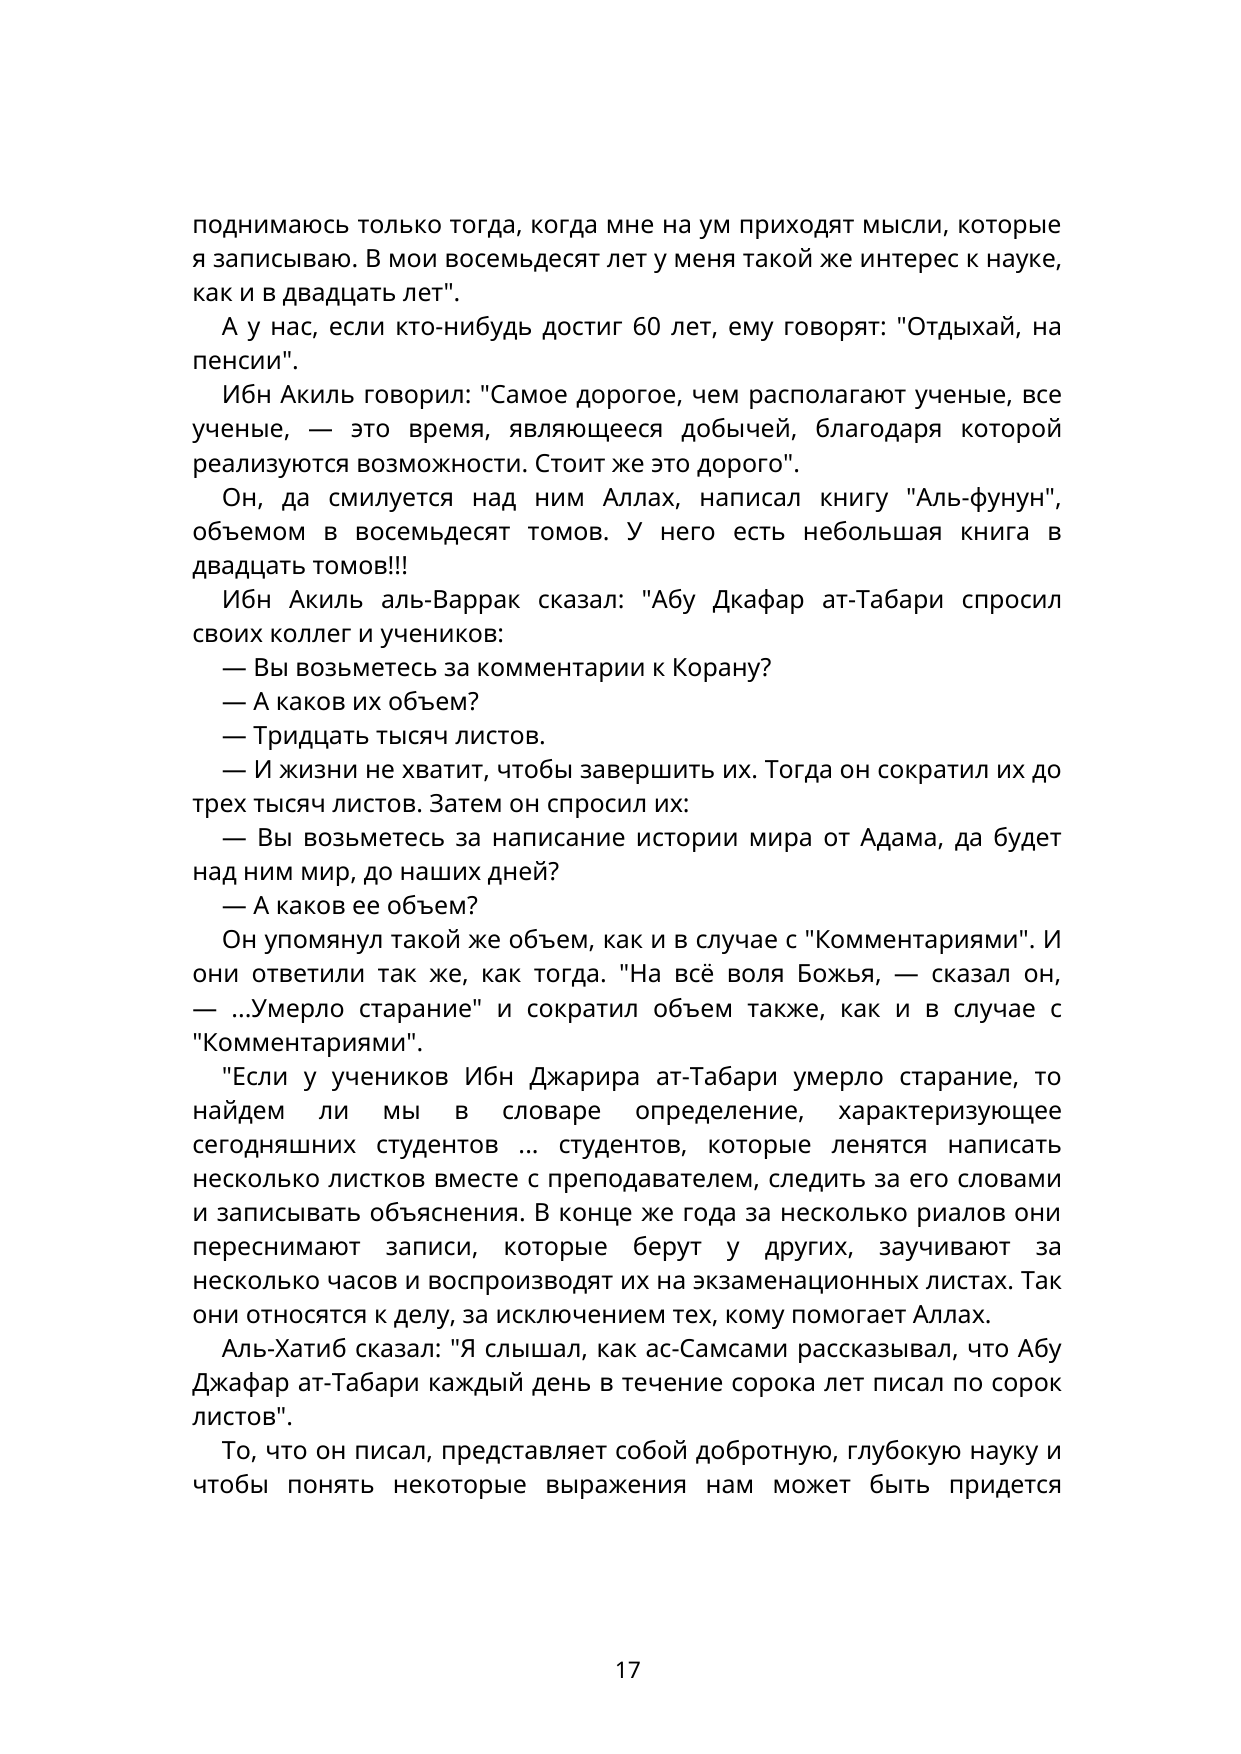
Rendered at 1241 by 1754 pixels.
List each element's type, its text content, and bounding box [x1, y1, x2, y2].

text Аль-Хатиб сказал: "Я слышал, как ас-Самсами рассказывал, что Абу Джафар ат-Табари каждый день в течение сорока лет писал по сорок листов". [192, 1331, 1063, 1433]
text Он, да смилуется над ним Аллах, написал книгу "Аль-фунун", объемом в восемьдесят томов. У него есть небольшая книга в двадцать томов!!! [192, 479, 1063, 581]
text — А каков ее объем? [192, 888, 1063, 922]
text А у нас, если кто-нибудь достиг 60 лет, ему говорят: "Отдыхай, на пенсии". [192, 309, 1063, 377]
text — Вы возьметесь за комментарии к Корану? [192, 649, 1063, 684]
text — Вы возьметесь за написание истории мира от Адама, да будет над ним мир, до наших дней? [192, 820, 1063, 888]
text — А каков их объем? [192, 684, 1063, 718]
text Ибн Акиль говорил: "Самое дорогое, чем располагают ученые, все ученые, — это время, являющееся добычей, благодаря которой реализуются возможности. Стоит же это дорого". [192, 377, 1063, 479]
text — Тридцать тысяч листов. [192, 718, 1063, 752]
text — И жизни не хватит, чтобы завершить их. Тогда он сократил их до трех тысяч листов. Затем он спросил их: [192, 752, 1063, 820]
text Ибн Акиль аль-Варрак сказал: "Абу Дкафар ат-Табари спросил своих коллег и учеников: [192, 581, 1063, 649]
text Он упомянул такой же объем, как и в случае с "Комментариями". И они ответили так же, как тогда. "На всё воля Божья, — сказал он, — ...Умерло старание" и сократил объем также, как и в случае с "Комментариями". [192, 922, 1063, 1058]
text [192, 207, 1063, 309]
text "Если у учеников Ибн Джарира ат-Табари умерло старание, то найдем ли мы в словаре определение, характеризующее сегодняшних студентов ... студентов, которые ленятся написать несколько листков вместе с преподавателем, следить за его словами и записывать объяснения. В конце же года за несколько риалов они переснимают записи, которые берут у других, заучивают за несколько часов и воспроизводят их на экзаменационных листах. Так они относятся к делу, за исключением тех, кому помогает Аллах. [192, 1058, 1063, 1331]
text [192, 1433, 1063, 1501]
